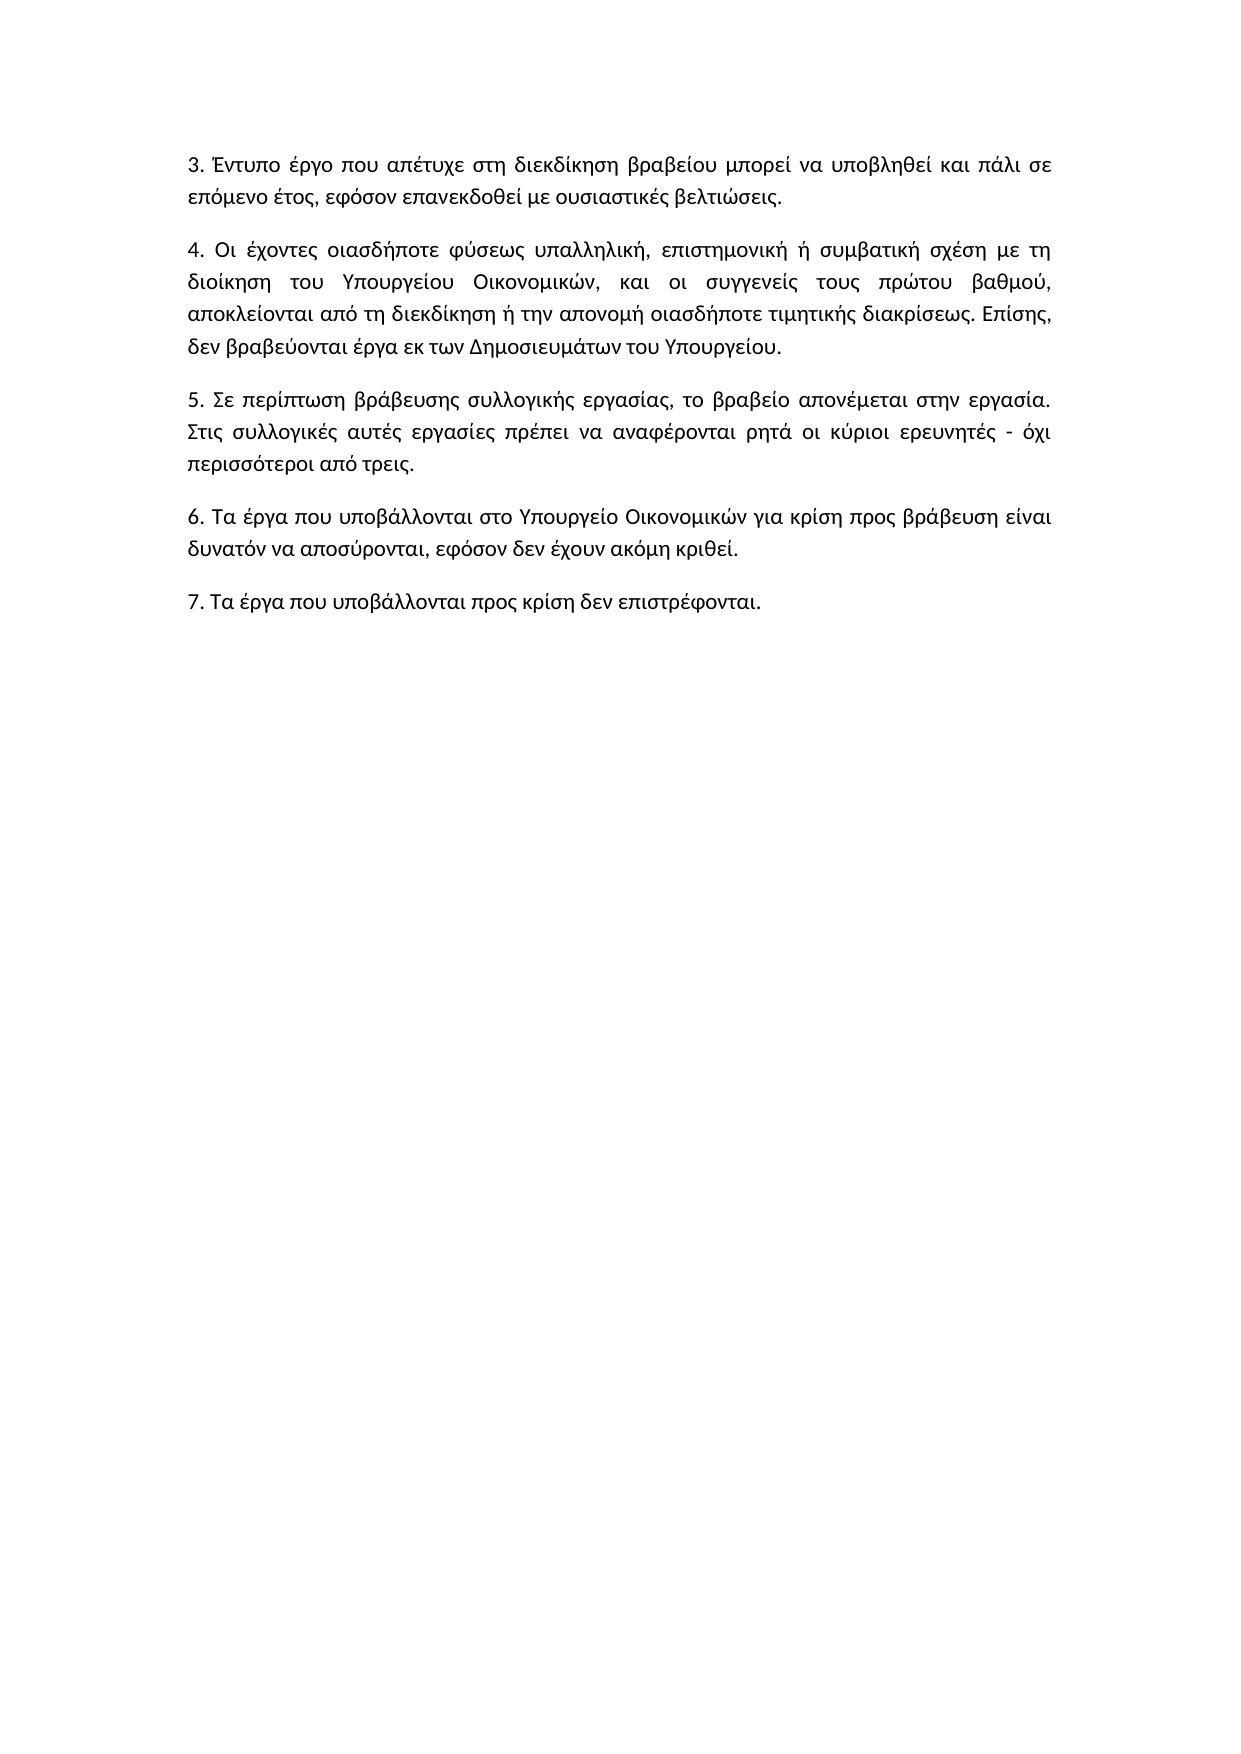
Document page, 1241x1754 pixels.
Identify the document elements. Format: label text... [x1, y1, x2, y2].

text 7. Τα έργα που υποβάλλονται προς κρίση δεν επιστρέφονται. [187, 587, 1053, 615]
text 6. Τα έργα που υποβάλλονται στο Υπουργείο Οικονομικών για κρίση προς βράβευση είναι δυνατόν να αποσύρονται, εφόσον δεν έχουν ακόμη κριθεί. [187, 502, 1053, 562]
text 4. Οι έχοντες οιασδήποτε φύσεως υπαλληλική, επιστημονική ή συμβατική σχέση με τη διοίκηση του Υπουργείου Οικονομικών, και οι συγγενείς τους πρώτου βαθμού, αποκλείονται από τη διεκδίκηση ή την απονομή οιασδήποτε τιμητικής διακρίσεως. Επίσης, δεν βραβεύονται έργα εκ των Δημοσιευμάτων του Υπουργείου. [187, 235, 1053, 360]
text 5. Σε περίπτωση βράβευσης συλλογικής εργασίας, το βραβείο απονέμεται στην εργασία. Στις συλλογικές αυτές εργασίες πρέπει να αναφέρονται ρητά οι κύριοι ερευνητές - όχι περισσότεροι από τρεις. [187, 385, 1053, 477]
text 3. Έντυπο έργο που απέτυχε στη διεκδίκηση βραβείου μπορεί να υποβληθεί και πάλι σε επόμενο έτος, εφόσον επανεκδοθεί με ουσιαστικές βελτιώσεις. [187, 150, 1053, 210]
